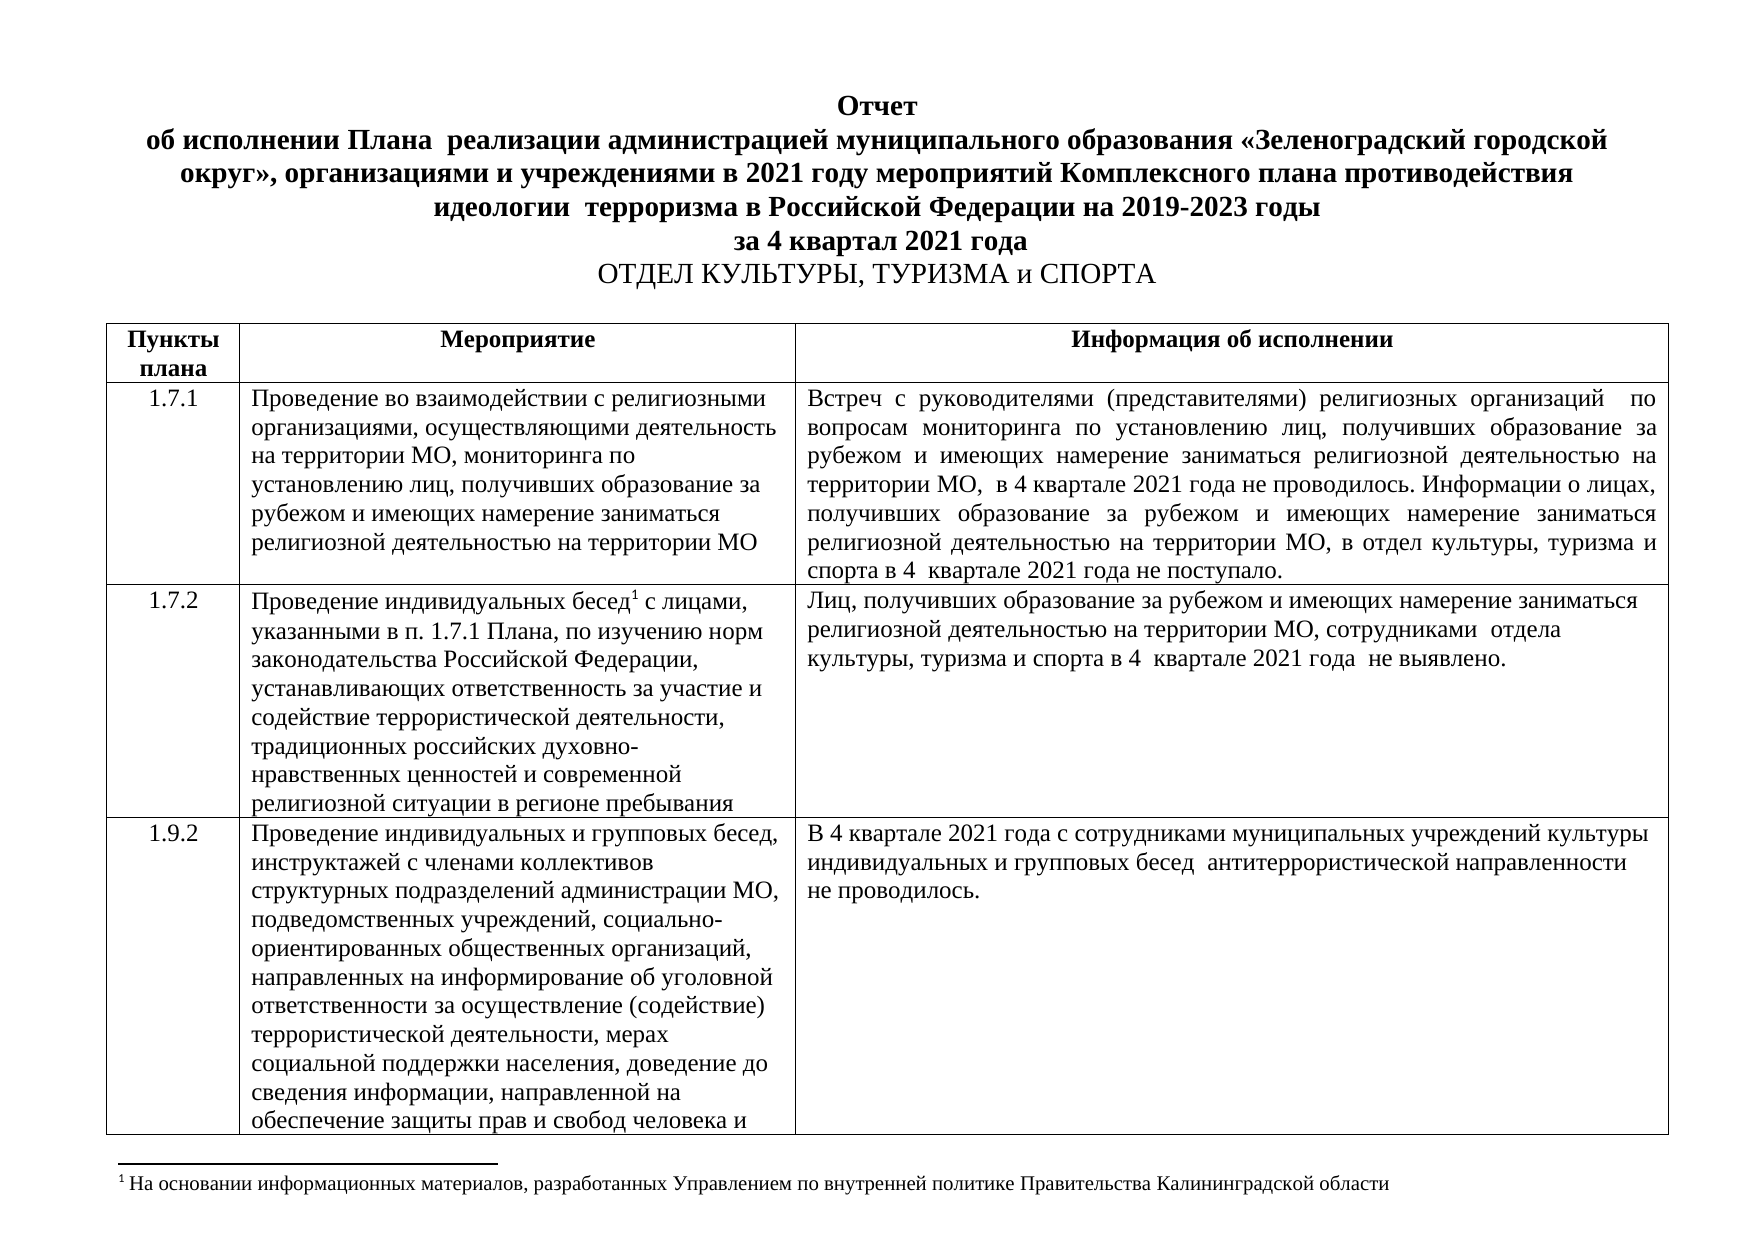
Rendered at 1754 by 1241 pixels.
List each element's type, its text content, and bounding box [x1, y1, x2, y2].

table_cell Лиц, получивших образование за рубежом и имеющих намерение заниматься религиозной деятельностью на территории МО, сотрудниками отдела культуры, туризма и спорта в 4 квартале 2021 года не выявлено. [796, 585, 1668, 817]
table_header Информация об исполнении [796, 324, 1668, 382]
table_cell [240, 818, 795, 1134]
table_cell 1.9.2 [107, 818, 239, 1134]
table_cell Встреч с руководителями (представителями) религиозных организаций по вопросам мониторинга по установлению лиц, получивших образование за рубежом и имеющих намерение заниматься религиозной деятельностью на территории МО, в 4 квартале 2021 года не проводилось. Информации о лицах, получивших образование за рубежом и имеющих намерение заниматься религиозной деятельностью на территории МО, в отдел культуры, туризма и спорта в 4 квартале 2021 года не поступало. [796, 383, 1668, 584]
table_cell 1.7.1 [107, 383, 239, 584]
table_cell 1.7.2 [107, 585, 239, 817]
table_cell Проведение во взаимодействии с религиозными организациями, осуществляющими деятельность на территории МО, мониторинга по установлению лиц, получивших образование за рубежом и имеющих намерение заниматься религиозной деятельностью на территории МО [240, 383, 795, 584]
text за 4 квартал 2021 года [118, 223, 1636, 256]
text Отчет [118, 88, 1636, 122]
table_cell Проведение индивидуальных бесед с лицами, указанными в п. 1.7.1 Плана, по изучению норм законодательства Российской Федерации, устанавливающих ответственность за участие и содействие террористической деятельности, традиционных российских духовно-нравственных ценностей и современной религиозной ситуации в регионе пребывания [240, 585, 795, 817]
text ОТДЕЛ КУЛЬТУРЫ, ТУРИЗМА и СПОРТА [118, 256, 1636, 290]
text об исполнении Плана реализации администрацией муниципального образования «Зеленоградский городской округ», организациями и учреждениями в 2021 году мероприятий Комплексного плана противодействия идеологии терроризма в Российской Федерации на 2019-2023 годы [118, 122, 1636, 223]
table_header Мероприятие [240, 324, 795, 382]
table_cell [796, 818, 1668, 1134]
table_header Пункты плана [107, 324, 239, 382]
